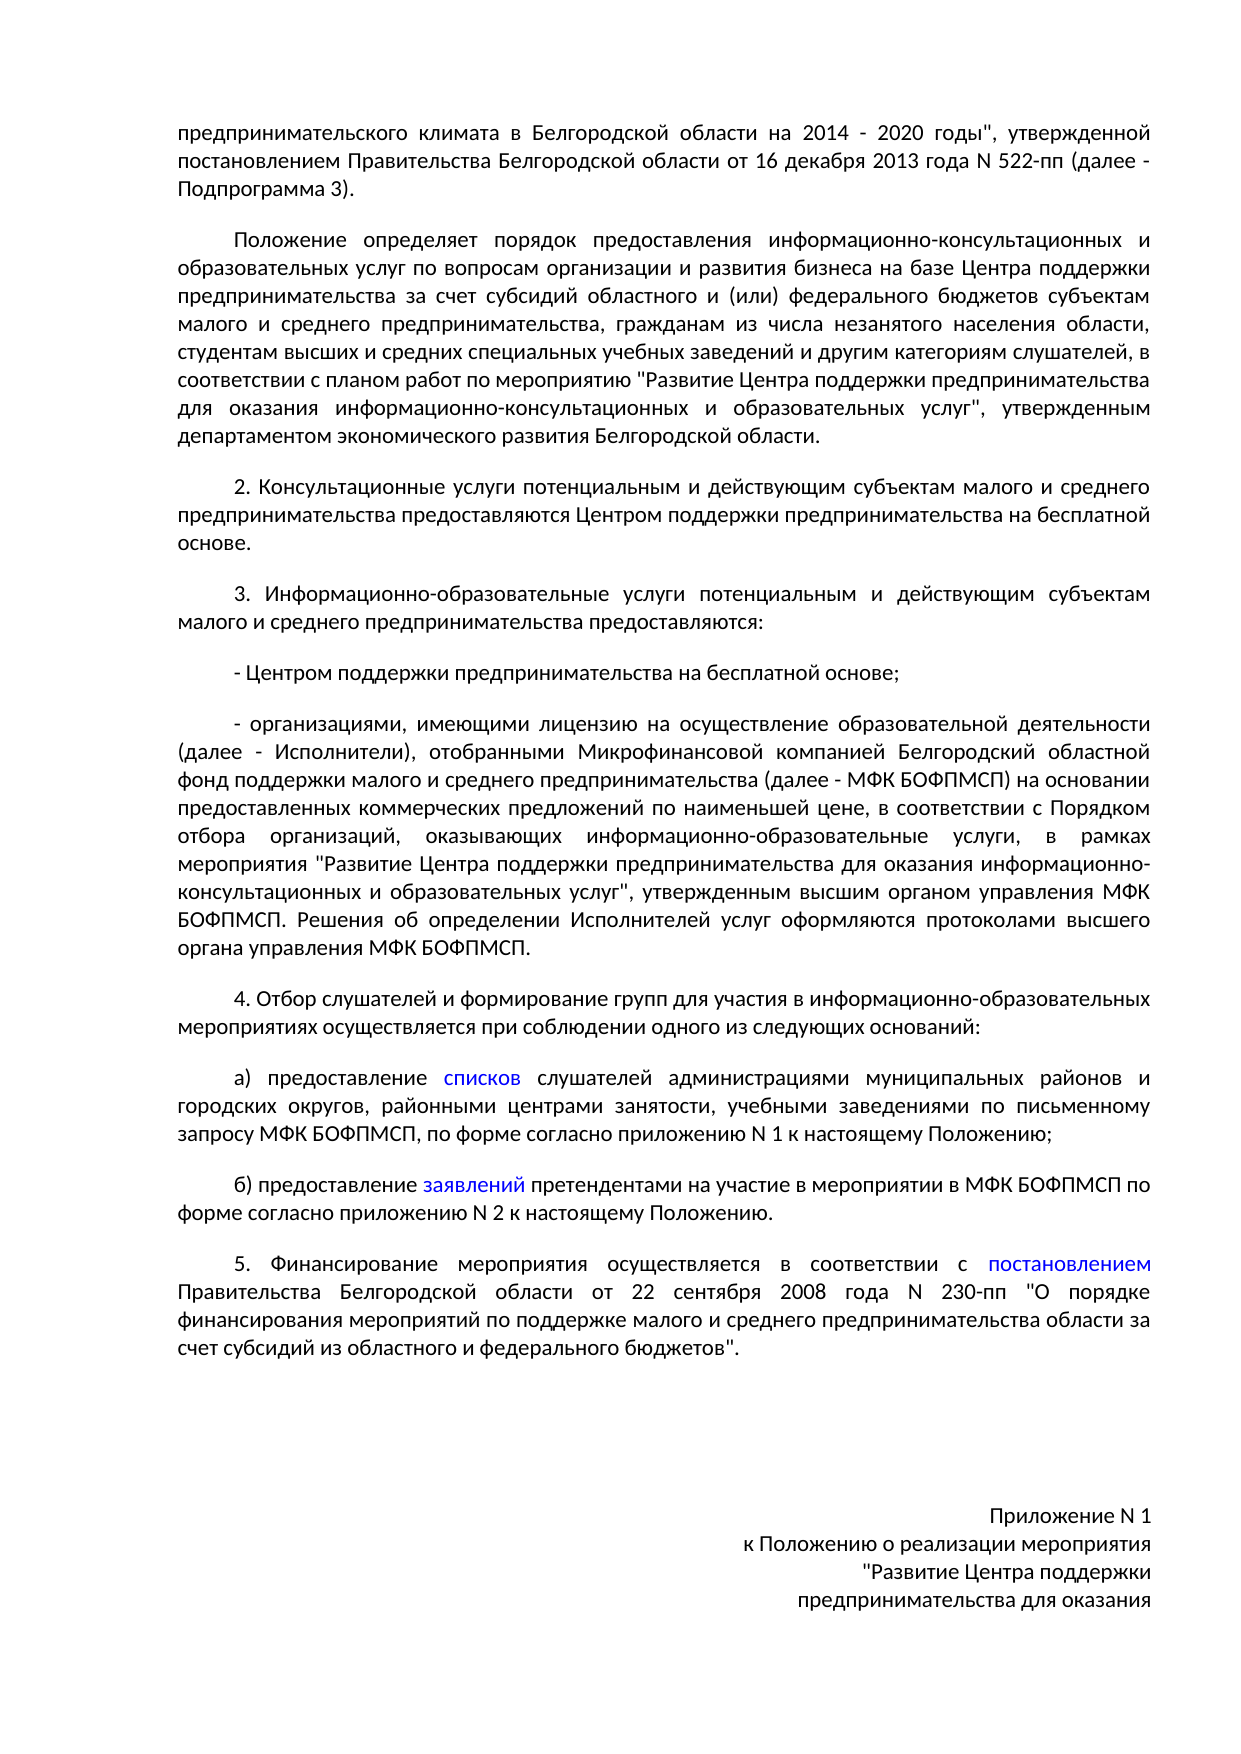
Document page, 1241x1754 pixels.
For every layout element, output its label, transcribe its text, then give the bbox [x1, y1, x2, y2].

text б) предоставление заявлений претендентами на участие в мероприятии в МФК БОФПМСП по форме согласно приложению N 2 к настоящему Положению. [177, 1170, 1152, 1226]
text 2. Консультационные услуги потенциальным и действующим субъектам малого и среднего предпринимательства предоставляются Центром поддержки предпринимательства на бесплатной основе. [177, 472, 1152, 556]
text а) предоставление списков слушателей администрациями муниципальных районов и городских округов, районными центрами занятости, учебными заведениями по письменному запросу МФК БОФПМСП, по форме согласно приложению N 1 к настоящему Положению; [177, 1063, 1152, 1147]
text Положение определяет порядок предоставления информационно-консультационных и образовательных услуг по вопросам организации и развития бизнеса на базе Центра поддержки предпринимательства за счет субсидий областного и (или) федерального бюджетов субъектам малого и среднего предпринимательства, гражданам из числа незанятого населения области, студентам высших и средних специальных учебных заведений и другим категориям слушателей, в соответствии с планом работ по мероприятию "Развитие Центра поддержки предпринимательства для оказания информационно-консультационных и образовательных услуг", утвержденным департаментом экономического развития Белгородской области. [177, 225, 1152, 449]
text - организациями, имеющими лицензию на осуществление образовательной деятельности (далее - Исполнители), отобранными Микрофинансовой компанией Белгородский областной фонд поддержки малого и среднего предпринимательства (далее - МФК БОФПМСП) на основании предоставленных коммерческих предложений по наименьшей цене, в соответствии с Порядком отбора организаций, оказывающих информационно-образовательные услуги, в рамках мероприятия "Развитие Центра поддержки предпринимательства для оказания информационно-консультационных и образовательных услуг", утвержденным высшим органом управления МФК БОФПМСП. Решения об определении Исполнителей услуг оформляются протоколами высшего органа управления МФК БОФПМСП. [177, 709, 1152, 961]
text к Положению о реализации мероприятия [177, 1529, 1152, 1557]
text - Центром поддержки предпринимательства на бесплатной основе; [177, 658, 1152, 686]
text предпринимательства для оказания [177, 1585, 1152, 1613]
text 4. Отбор слушателей и формирование групп для участия в информационно-образовательных мероприятиях осуществляется при соблюдении одного из следующих оснований: [177, 984, 1152, 1040]
text 3. Информационно-образовательные услуги потенциальным и действующим субъектам малого и среднего предпринимательства предоставляются: [177, 579, 1152, 635]
text "Развитие Центра поддержки [177, 1557, 1152, 1585]
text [177, 118, 1152, 202]
text 5. Финансирование мероприятия осуществляется в соответствии с постановлением Правительства Белгородской области от 22 сентября 2008 года N 230-пп "О порядке финансирования мероприятий по поддержке малого и среднего предпринимательства области за счет субсидий из областного и федерального бюджетов". [177, 1249, 1152, 1361]
text Приложение N 1 [177, 1501, 1152, 1529]
